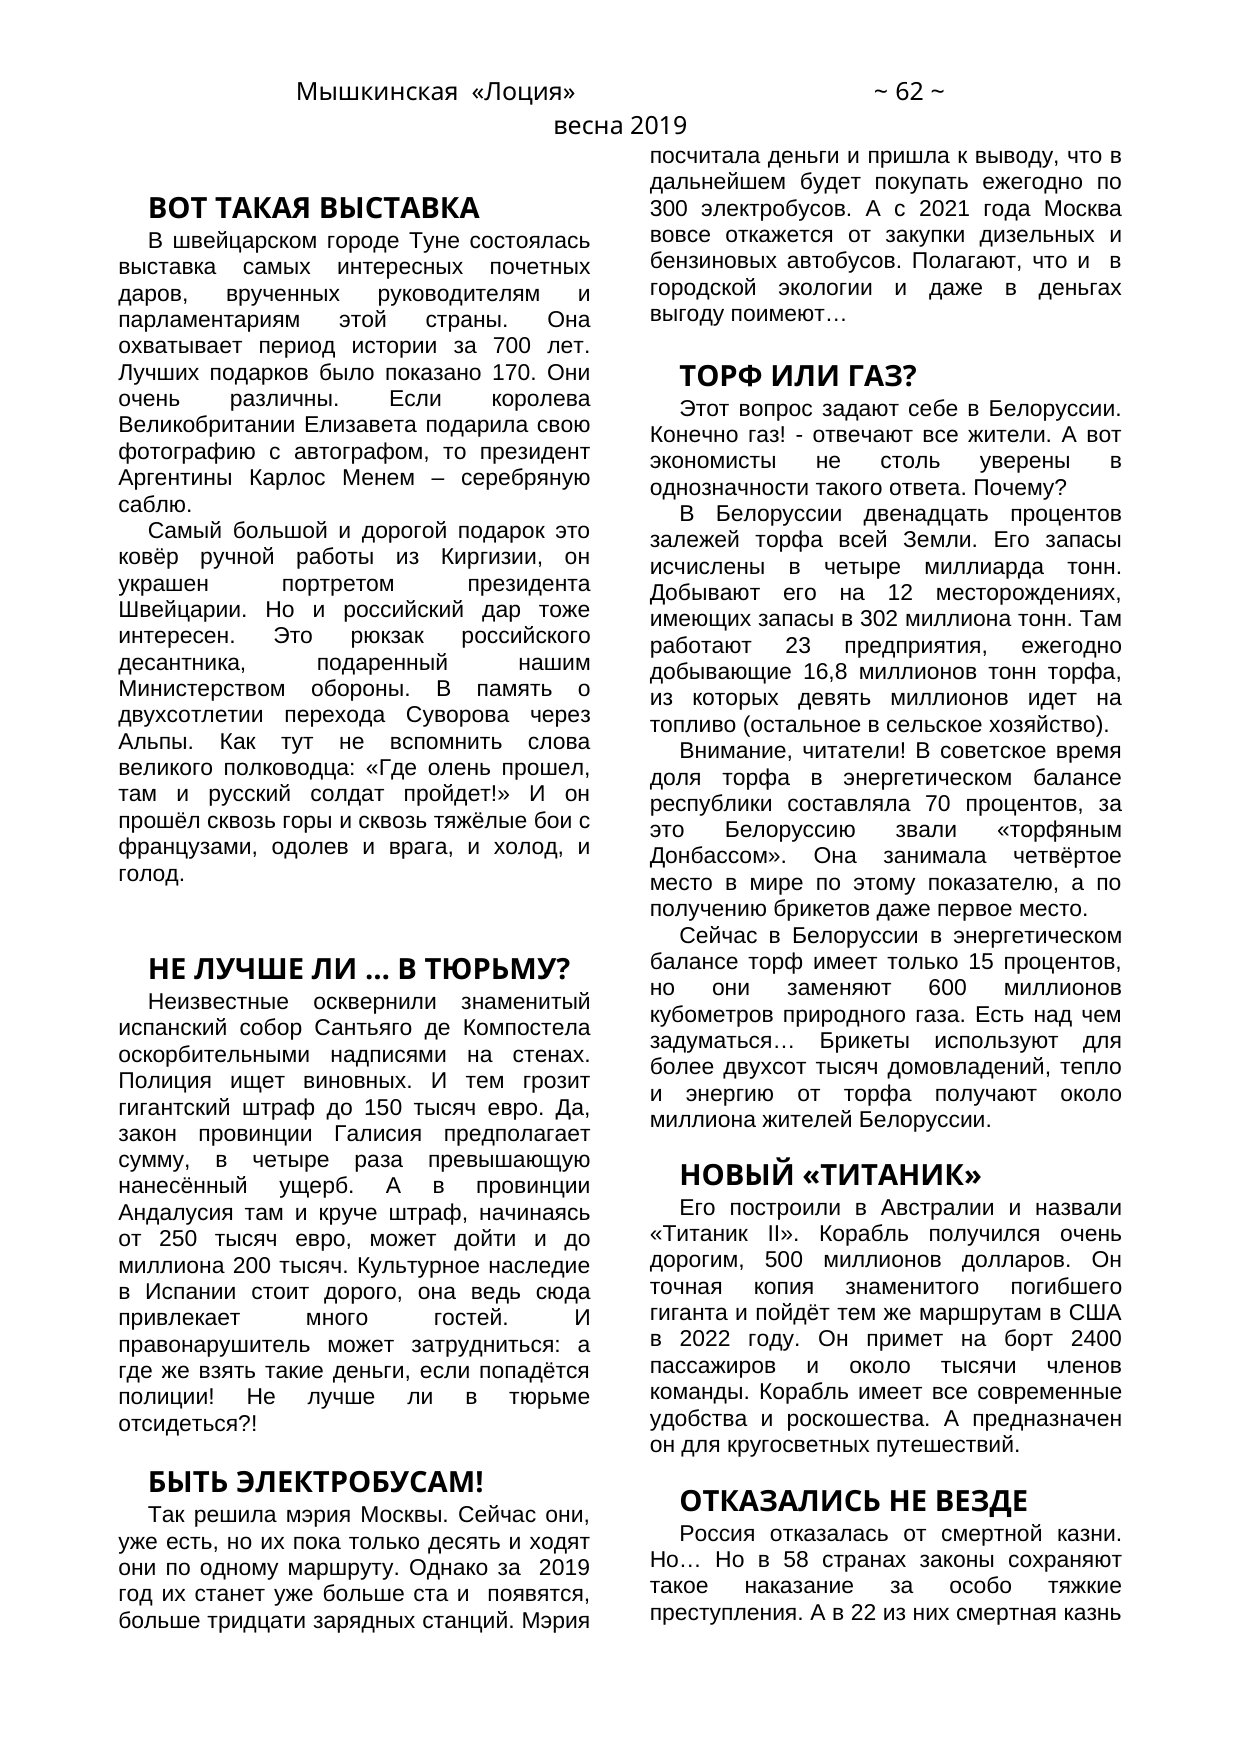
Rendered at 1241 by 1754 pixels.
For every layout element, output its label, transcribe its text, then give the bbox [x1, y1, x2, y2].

text ТОРФ ИЛИ ГАЗ? [649, 355, 1122, 394]
text ВОТ ТАКАЯ ВЫСТАВКА [118, 187, 591, 227]
text Так решила мэрия Москвы. Сейчас они, уже есть, но их пока только десять и ходят они по одному маршруту. Однако за 2019 год их станет уже больше ста и появятся, больше тридцати зарядных станций. Мэрия посчитала деньги и пришла к выводу, что в дальнейшем будет покупать ежегодно по 300 электробусов. А с 2021 года Москва вовсе откажется от закупки дизельных и бензиновых автобусов. Полагают, что и в городской экологии и даже в деньгах выгоду поимеют… [649, 142, 1122, 326]
text ОТКАЗАЛИСЬ НЕ ВЕЗДЕ [649, 1480, 1122, 1519]
text Неизвестные осквернили знаменитый испанский собор Сантьяго де Компостела оскорбительными надписями на стенах. Полиция ищет виновных. И тем грозит гигантский штраф до 150 тысяч евро. Да, закон провинции Галисия предполагает сумму, в четыре раза превышающую нанесённый ущерб. А в провинции Андалусия там и круче штраф, начинаясь от 250 тысяч евро, может дойти и до миллиона 200 тысяч. Культурное наследие в Испании стоит дорого, она ведь сюда привлекает много гостей. И правонарушитель может затрудниться: а где же взять такие деньги, если попадётся полиции! Не лучше ли в тюрьме отсидеться?! [118, 988, 591, 1436]
text БЫТЬ ЭЛЕКТРОБУСАМ! [118, 1462, 591, 1501]
text Этот вопрос задают себе в Белоруссии. Конечно газ! - отвечают все жители. А вот экономисты не столь уверены в однозначности такого ответа. Почему? [649, 394, 1122, 500]
text Сейчас в Белоруссии в энергетическом балансе торф имеет только 15 процентов, но они заменяют 600 миллионов кубометров природного газа. Есть над чем задуматься… Брикеты используют для более двухсот тысяч домовладений, тепло и энергию от торфа получают около миллиона жителей Белоруссии. [649, 922, 1122, 1132]
text В Белоруссии двенадцать процентов залежей торфа всей Земли. Его запасы исчислены в четыре миллиарда тонн. Добывают его на 12 месторождениях, имеющих запасы в 302 миллиона тонн. Там работают 23 предприятия, ежегодно добывающие 16,8 миллионов тонн торфа, из которых девять миллионов идет на топливо (остальное в сельское хозяйство). [649, 500, 1122, 737]
text Внимание, читатели! В советское время доля торфа в энергетическом балансе республики составляла 70 процентов, за это Белоруссию звали «торфяным Донбассом». Она занимала четвёртое место в мире по этому показателю, а по получению брикетов даже первое место. [649, 737, 1122, 922]
text НОВЫЙ «ТИТАНИК» [649, 1154, 1122, 1194]
text Так решила мэрия Москвы. Сейчас они, уже есть, но их пока только десять и ходят они по одному маршруту. Однако за 2019 год их станет уже больше ста и появятся, больше тридцати зарядных станций. Мэрия посчитала деньги и пришла к выводу, что в дальнейшем будет покупать ежегодно по 300 электробусов. А с 2021 года Москва вовсе откажется от закупки дизельных и бензиновых автобусов. Полагают, что и в городской экологии и даже в деньгах выгоду поимеют… [118, 1501, 591, 1633]
text Его построили в Австралии и назвали «Титаник II». Корабль получился очень дорогим, 500 миллионов долларов. Он точная копия знаменитого погибшего гиганта и пойдёт тем же маршрутам в США в 2022 году. Он примет на борт 2400 пассажиров и около тысячи членов команды. Корабль имеет все современные удобства и роскошества. А предназначен он для кругосветных путешествий. [649, 1194, 1122, 1457]
text В швейцарском городе Туне состоялась выставка самых интересных почетных даров, врученных руководителям и парламентариям этой страны. Она охватывает период истории за 700 лет. Лучших подарков было показано 170. Они очень различны. Если королева Великобритании Елизавета подарила свою фотографию с автографом, то президент Аргентины Карлос Менем – серебряную саблю. [118, 227, 591, 517]
text НЕ ЛУЧШЕ ЛИ … В ТЮРЬМУ? [118, 948, 591, 988]
text Самый большой и дорогой подарок это ковёр ручной работы из Киргизии, он украшен портретом президента Швейцарии. Но и российский дар тоже интересен. Это рюкзак российского десантника, подаренный нашим Министерством обороны. В память о двухсотлетии перехода Суворова через Альпы. Как тут не вспомнить слова великого полководца: «Где олень прошел, там и русский солдат пройдет!» И он прошёл сквозь горы и сквозь тяжёлые бои с французами, одолев и врага, и холод, и голод. [118, 517, 591, 886]
